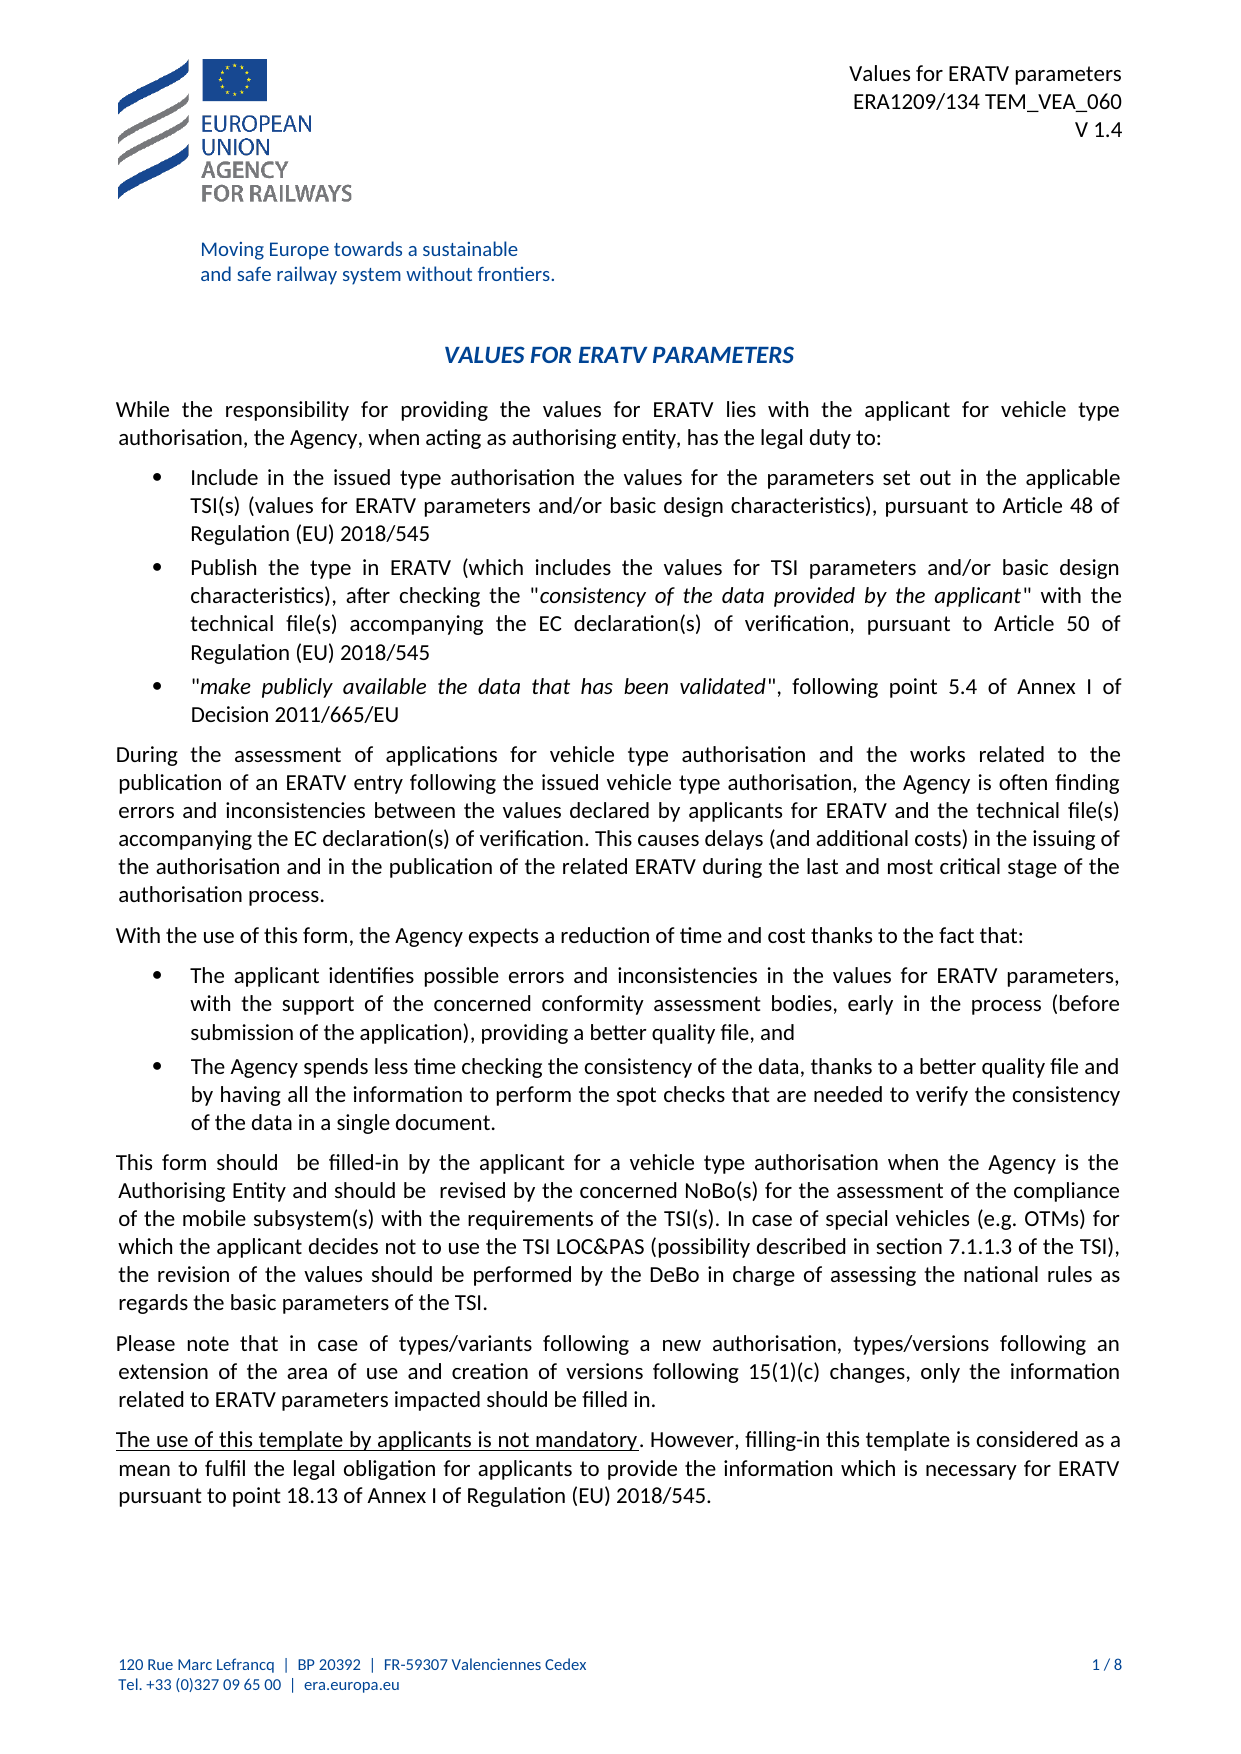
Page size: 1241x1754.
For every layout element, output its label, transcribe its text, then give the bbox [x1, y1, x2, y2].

subtitle VALUES FOR ERATV PARAMETERS [118, 339, 1122, 370]
picture [118, 59, 352, 237]
text This form should be filled-in by the applicant for a vehicle type authorisation when the Agency is the Authorising Entity and should be revised by the concerned NoBo(s) for the assessment of the compliance of the mobile subsystem(s) with the requirements of the TSI(s). In case of special vehicles (e.g. OTMs) for which the applicant decides not to use the TSI LOC&PAS (possibility described in section 7.1.1.3 of the TSI), the revision of the values should be performed by the DeBo in charge of assessing the national rules as regards the basic parameters of the TSI. [116, 1148, 1122, 1317]
list Include in the issued type authorisation the values for the parameters set out in the applicable TSI(s) (values for ERATV parameters and/or basic design characteristics), pursuant to Article 48 of Regulation (EU) 2018/545 [153, 463, 1122, 547]
text With the use of this form, the Agency expects a reduction of time and cost thanks to the fact that: [116, 921, 1122, 949]
list The Agency spends less time checking the consistency of the data, thanks to a better quality file and by having all the information to perform the spot checks that are needed to verify the consistency of the data in a single document. [153, 1052, 1122, 1136]
text During the assessment of applications for vehicle type authorisation and the works related to the publication of an ERATV entry following the issued vehicle type authorisation, the Agency is often finding errors and inconsistencies between the values declared by applicants for ERATV and the technical file(s) accompanying the EC declaration(s) of verification. This causes delays (and additional costs) in the issuing of the authorisation and in the publication of the related ERATV during the last and most critical stage of the authorisation process. [116, 740, 1122, 908]
list "make publicly available the data that has been validated", following point 5.4 of Annex I of Decision 2011/665/EU [153, 672, 1122, 728]
text Please note that in case of types/variants following a new authorisation, types/versions following an extension of the area of use and creation of versions following 15(1)(c) changes, only the information related to ERATV parameters impacted should be filled in. [116, 1329, 1122, 1413]
list The applicant identifies possible errors and inconsistencies in the values for ERATV parameters, with the support of the concerned conformity assessment bodies, early in the process (before submission of the application), providing a better quality file, and [153, 962, 1122, 1046]
text While the responsibility for providing the values for ERATV lies with the applicant for vehicle type authorisation, the Agency, when acting as authorising entity, has the legal duty to: [116, 395, 1122, 451]
text The use of this template by applicants is not mandatory. However, filling-in this template is considered as a mean to fulfil the legal obligation for applicants to provide the information which is necessary for ERATV pursuant to point 18.13 of Annex I of Regulation (EU) 2018/545. [116, 1426, 1122, 1510]
list Publish the type in ERATV (which includes the values for TSI parameters and/or basic design characteristics), after checking the "consistency of the data provided by the applicant" with the technical file(s) accompanying the EC declaration(s) of verification, pursuant to Article 50 of Regulation (EU) 2018/545 [153, 553, 1122, 666]
